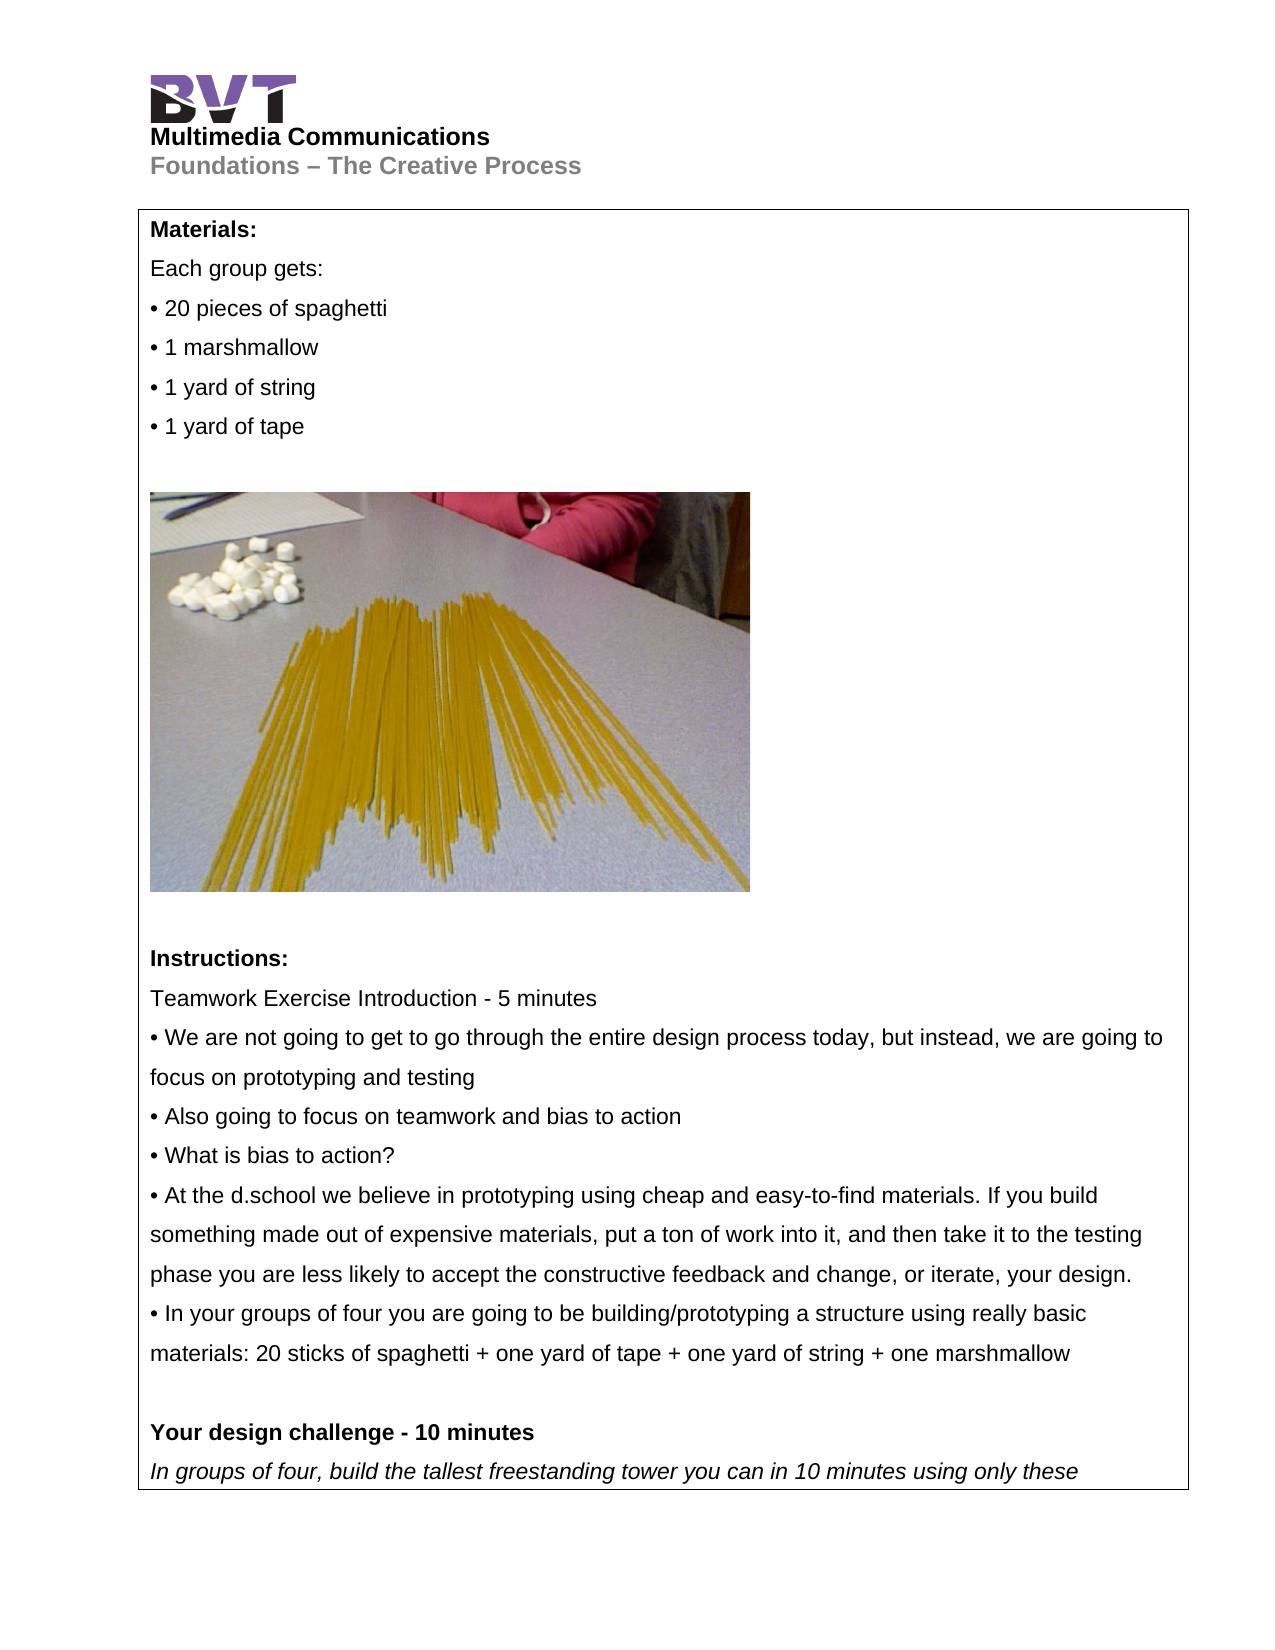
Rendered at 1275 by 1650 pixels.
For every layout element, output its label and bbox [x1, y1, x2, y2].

table_cell [139, 210, 1188, 1489]
picture [150, 492, 750, 892]
